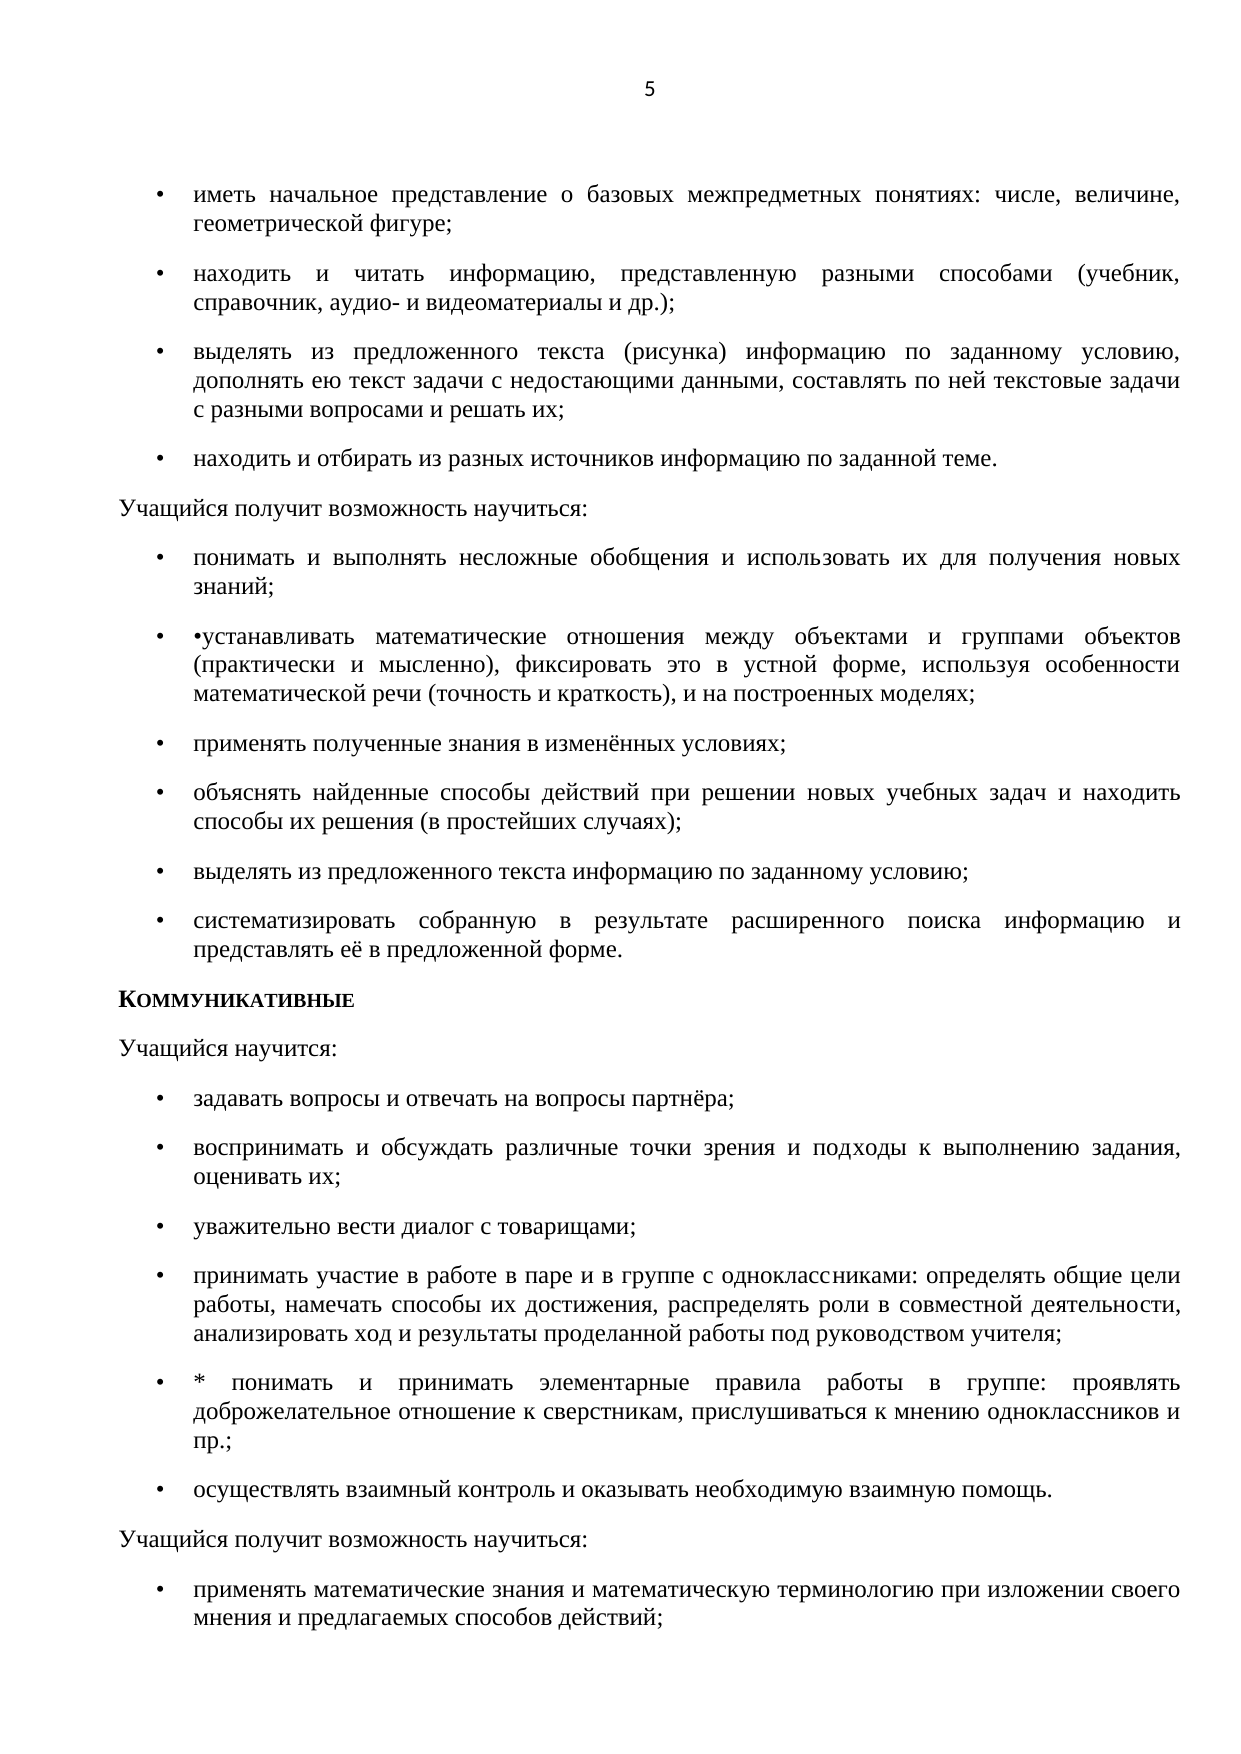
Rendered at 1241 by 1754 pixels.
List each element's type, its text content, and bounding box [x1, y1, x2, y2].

list уважительно вести диалог с товарищами; [156, 1211, 1181, 1239]
text Коммуникативные [118, 984, 1181, 1012]
list систематизировать собранную в результате расширенного поиска информацию и представлять её в предложенной форме. [156, 905, 1181, 963]
list задавать вопросы и отвечать на вопросы партнёра; [156, 1083, 1181, 1112]
text Учащийся научится: [118, 1033, 1181, 1062]
list выделять из предложенного текста (рисунка) информацию по заданному условию, дополнять ею текст задачи с недостающими данными, составлять по ней текстовые задачи с разными вопросами и решать их; [156, 336, 1181, 422]
list применять математические знания и математическую терминологию при изложении своего мнения и предлагаемых способов действий; [156, 1574, 1181, 1631]
list осуществлять взаимный контроль и оказывать необходимую взаимную помощь. [156, 1474, 1181, 1503]
list * понимать и принимать элементарные правила работы в группе: проявлять доброжелательное отношение к сверстникам, прислушиваться к мнению одноклассников и пр.; [156, 1367, 1181, 1454]
list воспринимать и обсуждать различные точки зрения и подходы к выполнению задания, оценивать их; [156, 1132, 1181, 1190]
text Учащийся получит возможность научиться: [118, 1524, 1181, 1553]
list находить и отбирать из разных источников информацию по заданной теме. [156, 443, 1181, 472]
text Учащийся получит возможность научиться: [118, 493, 1181, 522]
list выделять из предложенного текста информацию по заданному условию; [156, 856, 1181, 884]
list •устанавливать математические отношения между объектами и группами объектов (практически и мысленно), фиксировать это в устной форме, используя особенности математической речи (точность и краткость), и на построенных моделях; [156, 621, 1181, 707]
list объяснять найденные способы действий при решении новых учебных задач и находить способы их решения (в простейших случаях); [156, 777, 1181, 835]
list применять полученные знания в изменённых условиях; [156, 728, 1181, 757]
list иметь начальное представление о базовых межпредметных понятиях: числе, величине, геометрической фигуре; [156, 179, 1181, 237]
list принимать участие в работе в паре и в группе с одноклассниками: определять общие цели работы, намечать способы их достижения, распределять роли в совместной деятельности, анализировать ход и результаты проделанной работы под руководством учителя; [156, 1260, 1181, 1347]
list понимать и выполнять несложные обобщения и использовать их для получения новых знаний; [156, 542, 1181, 600]
list находить и читать информацию, представленную разными способами (учебник, справочник, аудио- и видеоматериалы и др.); [156, 258, 1181, 315]
